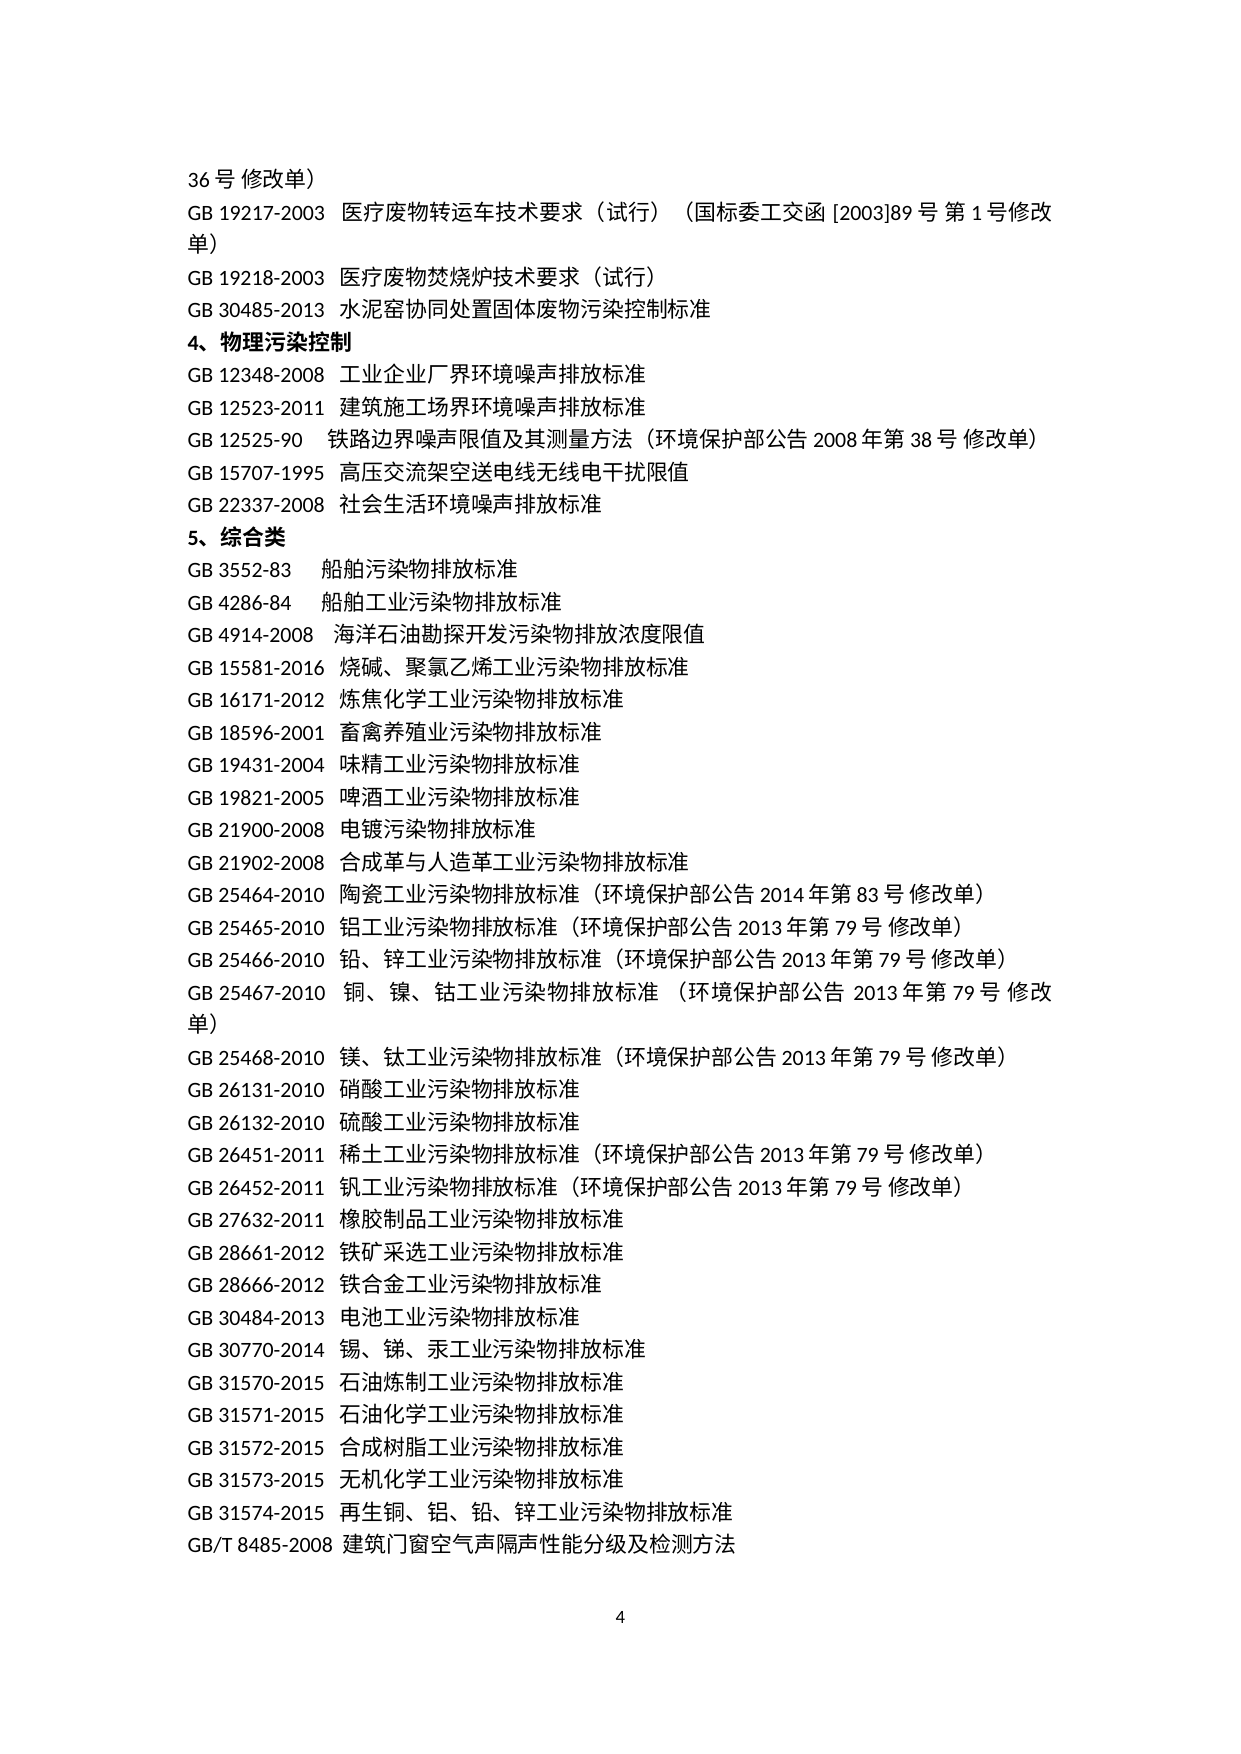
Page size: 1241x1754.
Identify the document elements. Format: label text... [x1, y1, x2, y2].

text 4、物理污染控制 [187, 324, 1053, 357]
text GB 3552-83 船舶污染物排放标准 [187, 552, 1053, 584]
text GB 26452-2011 钒工业污染物排放标准（环境保护部公告2013年第79号 修改单） [187, 1169, 1053, 1202]
text GB 25464-2010 陶瓷工业污染物排放标准（环境保护部公告2014年第83号 修改单） [187, 877, 1053, 909]
text GB 19431-2004 味精工业污染物排放标准 [187, 747, 1053, 779]
text GB 31574-2015 再生铜、铝、铅、锌工业污染物排放标准 [187, 1494, 1053, 1527]
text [187, 162, 1053, 194]
text GB 12348-2008 工业企业厂界环境噪声排放标准 [187, 357, 1053, 389]
text GB 19821-2005 啤酒工业污染物排放标准 [187, 779, 1053, 812]
text GB 27632-2011 橡胶制品工业污染物排放标准 [187, 1202, 1053, 1234]
text GB 4286-84 船舶工业污染物排放标准 [187, 584, 1053, 617]
text GB 15581-2016 烧碱、聚氯乙烯工业污染物排放标准 [187, 649, 1053, 682]
text GB/T 8485-2008 建筑门窗空气声隔声性能分级及检测方法 [187, 1527, 1053, 1559]
text GB 26451-2011 稀土工业污染物排放标准（环境保护部公告2013年第79号 修改单） [187, 1137, 1053, 1169]
text GB 30770-2014 锡、锑、汞工业污染物排放标准 [187, 1332, 1053, 1364]
text GB 28661-2012 铁矿采选工业污染物排放标准 [187, 1234, 1053, 1267]
text GB 21902-2008 合成革与人造革工业污染物排放标准 [187, 844, 1053, 877]
text GB 19217-2003 医疗废物转运车技术要求（试行）（国标委工交函 [2003]89号 第1号修改单） [187, 194, 1053, 259]
text GB 22337-2008 社会生活环境噪声排放标准 [187, 487, 1053, 519]
text GB 31571-2015 石油化学工业污染物排放标准 [187, 1397, 1053, 1429]
text GB 4914-2008 海洋石油勘探开发污染物排放浓度限值 [187, 617, 1053, 649]
text GB 21900-2008 电镀污染物排放标准 [187, 812, 1053, 844]
text GB 12525-90 铁路边界噪声限值及其测量方法（环境保护部公告2008年第38号 修改单） [187, 422, 1053, 454]
text GB 15707-1995 高压交流架空送电线无线电干扰限值 [187, 454, 1053, 487]
text GB 19218-2003 医疗废物焚烧炉技术要求（试行） [187, 259, 1053, 292]
text GB 26131-2010 硝酸工业污染物排放标准 [187, 1072, 1053, 1104]
text 5、综合类 [187, 519, 1053, 552]
text GB 31573-2015 无机化学工业污染物排放标准 [187, 1462, 1053, 1494]
text GB 18596-2001 畜禽养殖业污染物排放标准 [187, 714, 1053, 747]
text GB 25465-2010 铝工业污染物排放标准（环境保护部公告2013年第79号 修改单） [187, 909, 1053, 942]
text GB 25468-2010 镁、钛工业污染物排放标准（环境保护部公告2013年第79号 修改单） [187, 1039, 1053, 1072]
text GB 12523-2011 建筑施工场界环境噪声排放标准 [187, 389, 1053, 422]
text GB 28666-2012 铁合金工业污染物排放标准 [187, 1267, 1053, 1299]
text GB 25467-2010 铜、镍、钴工业污染物排放标准 （环境保护部公告2013年第79号 修改单） [187, 974, 1053, 1039]
text GB 16171-2012 炼焦化学工业污染物排放标准 [187, 682, 1053, 714]
text GB 26132-2010 硫酸工业污染物排放标准 [187, 1104, 1053, 1137]
text GB 25466-2010 铅、锌工业污染物排放标准（环境保护部公告2013年第79号 修改单） [187, 942, 1053, 974]
text GB 30485-2013 水泥窑协同处置固体废物污染控制标准 [187, 292, 1053, 324]
text GB 31570-2015 石油炼制工业污染物排放标准 [187, 1364, 1053, 1397]
text GB 30484-2013 电池工业污染物排放标准 [187, 1299, 1053, 1332]
text GB 31572-2015 合成树脂工业污染物排放标准 [187, 1429, 1053, 1462]
